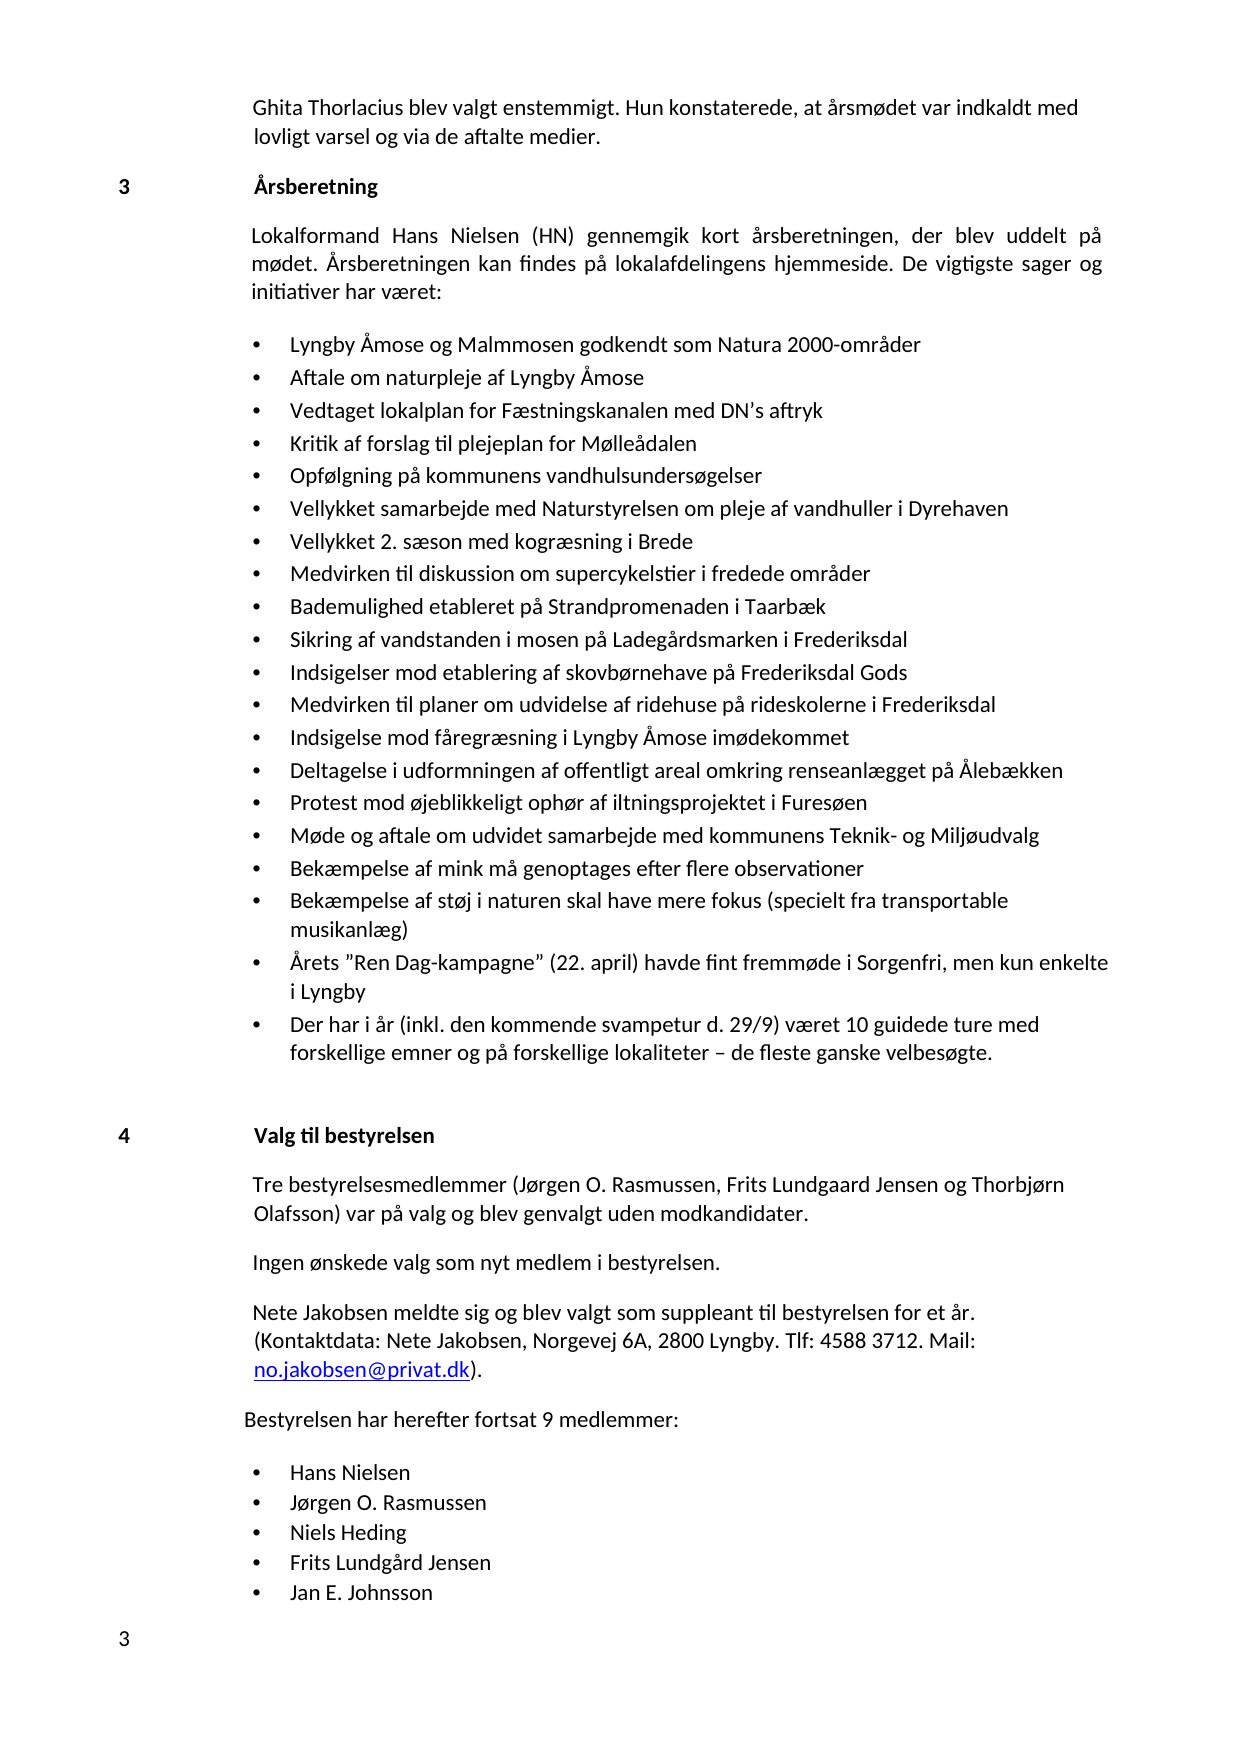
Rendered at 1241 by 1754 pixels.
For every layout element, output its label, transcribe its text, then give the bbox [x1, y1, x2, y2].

list Jørgen O. Rasmussen [252, 1488, 1113, 1517]
list Niels Heding [252, 1518, 1113, 1547]
text Ingen ønskede valg som nyt medlem i bestyrelsen. [252, 1248, 1113, 1276]
list Bekæmpelse af mink må genoptages efter flere observationer [252, 854, 1113, 882]
text Nete Jakobsen meldte sig og blev valgt som suppleant til bestyrelsen for et år. (Kontaktdata: Nete Jakobsen, Norgevej 6A, 2800 Lyngby. Tlf: 4588 3712. Mail: no.jakobsen@privat.dk). [252, 1298, 1113, 1383]
list Medvirken til diskussion om supercykelstier i fredede områder [252, 559, 1113, 587]
list Sikring af vandstanden i mosen på Ladegårdsmarken i Frederiksdal [252, 625, 1113, 653]
list Vellykket samarbejde med Naturstyrelsen om pleje af vandhuller i Dyrehaven [252, 494, 1113, 522]
list Vedtaget lokalplan for Fæstningskanalen med DN’s aftryk [252, 396, 1113, 424]
list Bademulighed etableret på Strandpromenaden i Taarbæk [252, 592, 1113, 620]
list Møde og aftale om udvidet samarbejde med kommunens Teknik- og Miljøudvalg [252, 821, 1113, 849]
list Protest mod øjeblikkeligt ophør af iltningsprojektet i Furesøen [252, 788, 1113, 816]
list Vellykket 2. sæson med kogræsning i Brede [252, 527, 1113, 555]
list Valg til bestyrelsen [118, 1122, 1113, 1149]
list Frits Lundgård Jensen [252, 1548, 1113, 1577]
list Opfølgning på kommunens vandhulsundersøgelser [252, 461, 1113, 489]
list Kritik af forslag til plejeplan for Mølleådalen [252, 429, 1113, 457]
list Medvirken til planer om udvidelse af ridehuse på rideskolerne i Frederiksdal [252, 690, 1113, 718]
list Årets ”Ren Dag-kampagne” (22. april) havde fint fremmøde i Sorgenfri, men kun enkelte i Lyngby [252, 948, 1113, 1005]
list Indsigelse mod fåregræsning i Lyngby Åmose imødekommet [252, 723, 1113, 751]
text Lokalformand Hans Nielsen (HN) gennemgik kort årsberetningen, der blev uddelt på mødet. Årsberetningen kan findes på lokalafdelingens hjemmeside. De vigtigste sager og initiativer har været: [251, 221, 1104, 305]
list Årsberetning [118, 172, 1113, 200]
list Der har i år (inkl. den kommende svampetur d. 29/9) været 10 guidede ture med forskellige emner og på forskellige lokaliteter – de fleste ganske velbesøgte. [252, 1010, 1113, 1067]
text Bestyrelsen har herefter fortsat 9 medlemmer: [118, 1405, 1113, 1433]
list Bekæmpelse af støj i naturen skal have mere fokus (specielt fra transportable musikanlæg) [252, 887, 1113, 943]
list Hans Nielsen [252, 1458, 1113, 1487]
list Jan E. Johnsson [252, 1578, 1113, 1607]
text Tre bestyrelsesmedlemmer (Jørgen O. Rasmussen, Frits Lundgaard Jensen og Thorbjørn Olafsson) var på valg og blev genvalgt uden modkandidater. [252, 1170, 1113, 1227]
list Aftale om naturpleje af Lyngby Åmose [252, 363, 1113, 391]
list Deltagelse i udformningen af offentligt areal omkring renseanlægget på Ålebækken [252, 756, 1113, 784]
text Ghita Thorlacius blev valgt enstemmigt. Hun konstaterede, at årsmødet var indkaldt med lovligt varsel og via de aftalte medier. [252, 93, 1113, 150]
list Indsigelser mod etablering af skovbørnehave på Frederiksdal Gods [252, 658, 1113, 686]
list Lyngby Åmose og Malmmosen godkendt som Natura 2000-områder [252, 331, 1113, 358]
